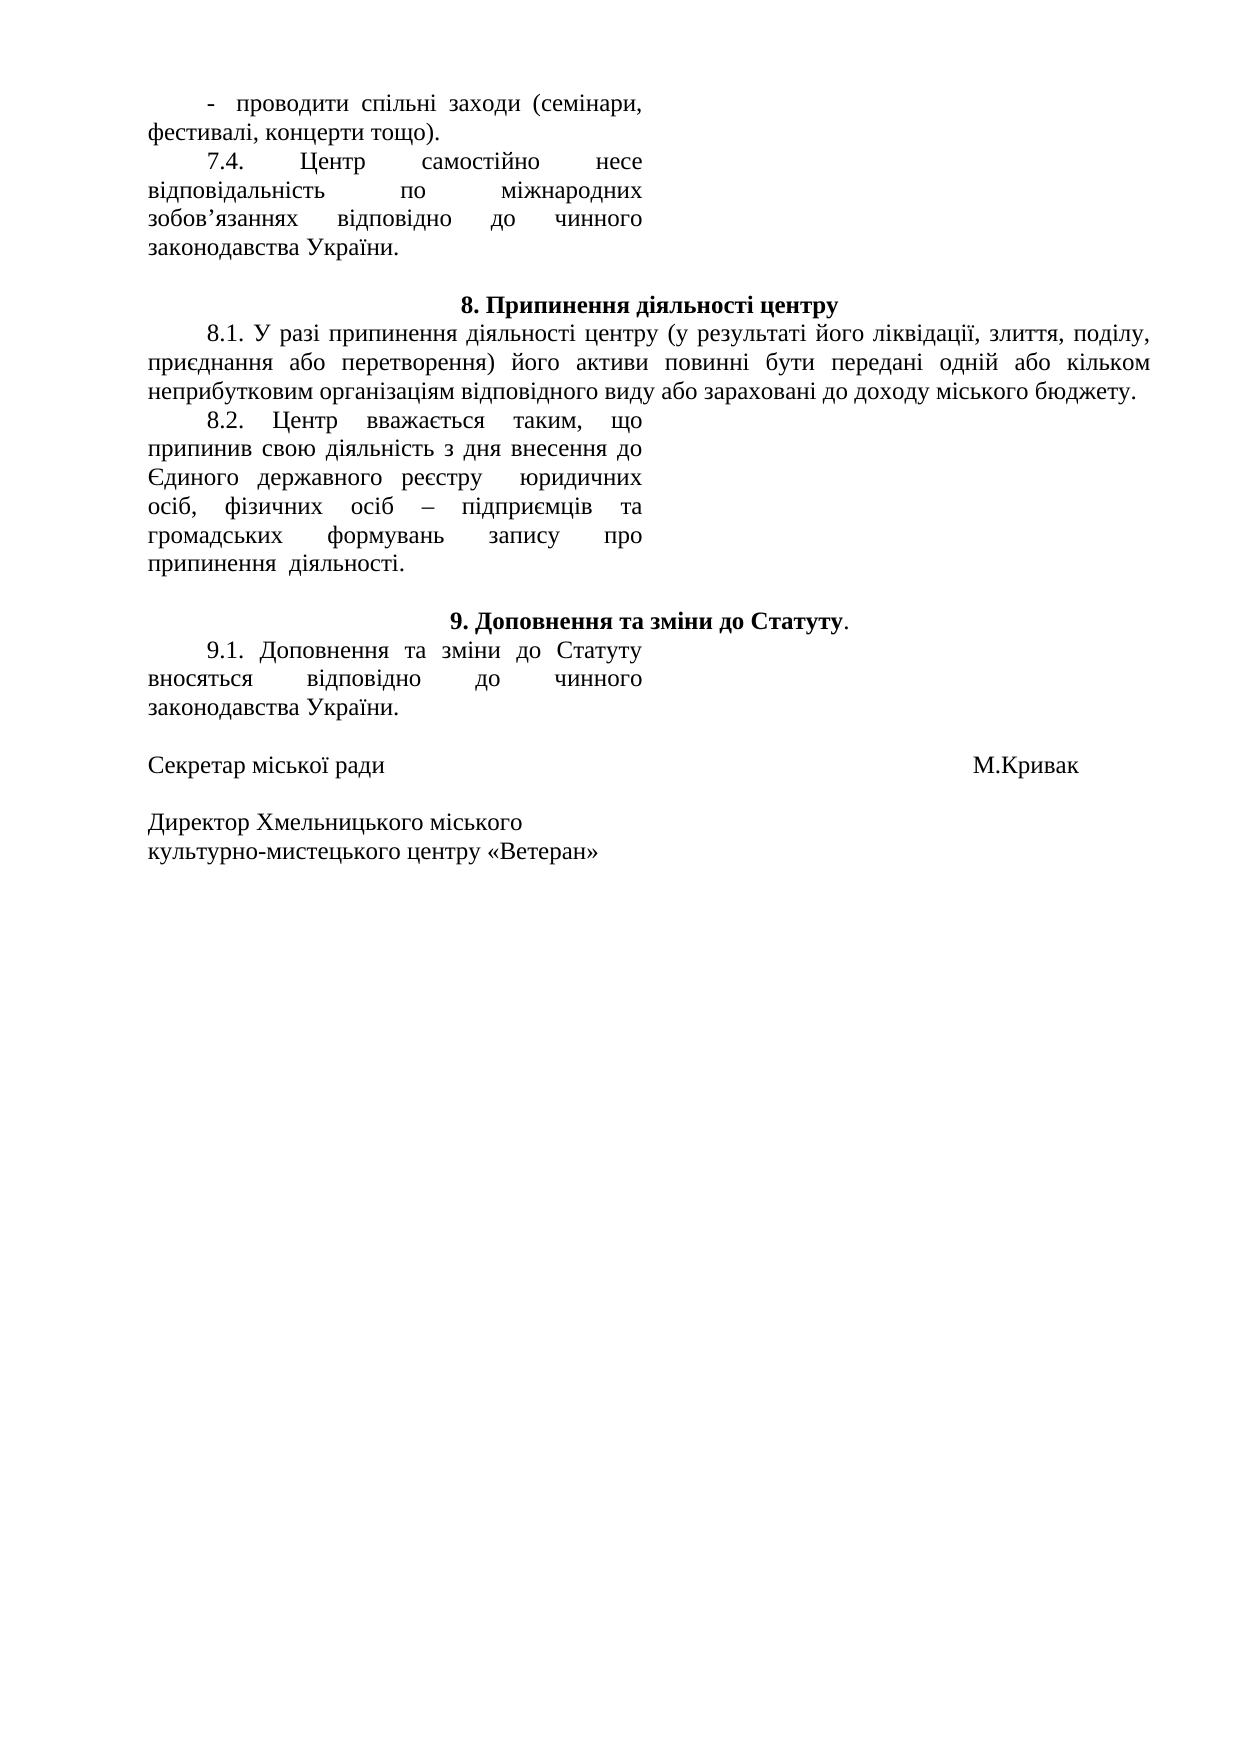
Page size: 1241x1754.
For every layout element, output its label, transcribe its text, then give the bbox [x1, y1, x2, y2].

text 7.4. Центр самостійно несе відповідальність по міжнародних зобов’язаннях відповідно до чинного законодавства України. [148, 146, 643, 261]
text 8. Припинення діяльності центру [148, 290, 1152, 318]
text 8.2. Центр вважається таким, що припинив свою діяльність з дня внесення до Єдиного державного реєстру юридичних осіб, фізичних осіб – підприємців та громадських формувань запису про припинення діяльності. [148, 405, 643, 577]
list проводити спільні заходи (семінари, фестивалі, концерти тощо). [148, 88, 643, 146]
text Директор Хмельницького міського [148, 807, 1152, 836]
text 9. Доповнення та зміни до Статуту. [148, 606, 1152, 635]
text 9.1. Доповнення та зміни до Статуту вносяться відповідно до чинного законодавства України. [148, 635, 643, 721]
text Секретар міської ради М.Кривак [148, 750, 1152, 778]
text культурно-мистецького центру «Ветеран» [148, 836, 1152, 865]
text 8.1. У разі припинення діяльності центру (у результаті його ліквідації, злиття, поділу, приєднання або перетворення) його активи повинні бути передані одній або кільком неприбутковим організаціям відповідного виду або зараховані до доходу міського бюджету. [148, 318, 1152, 405]
